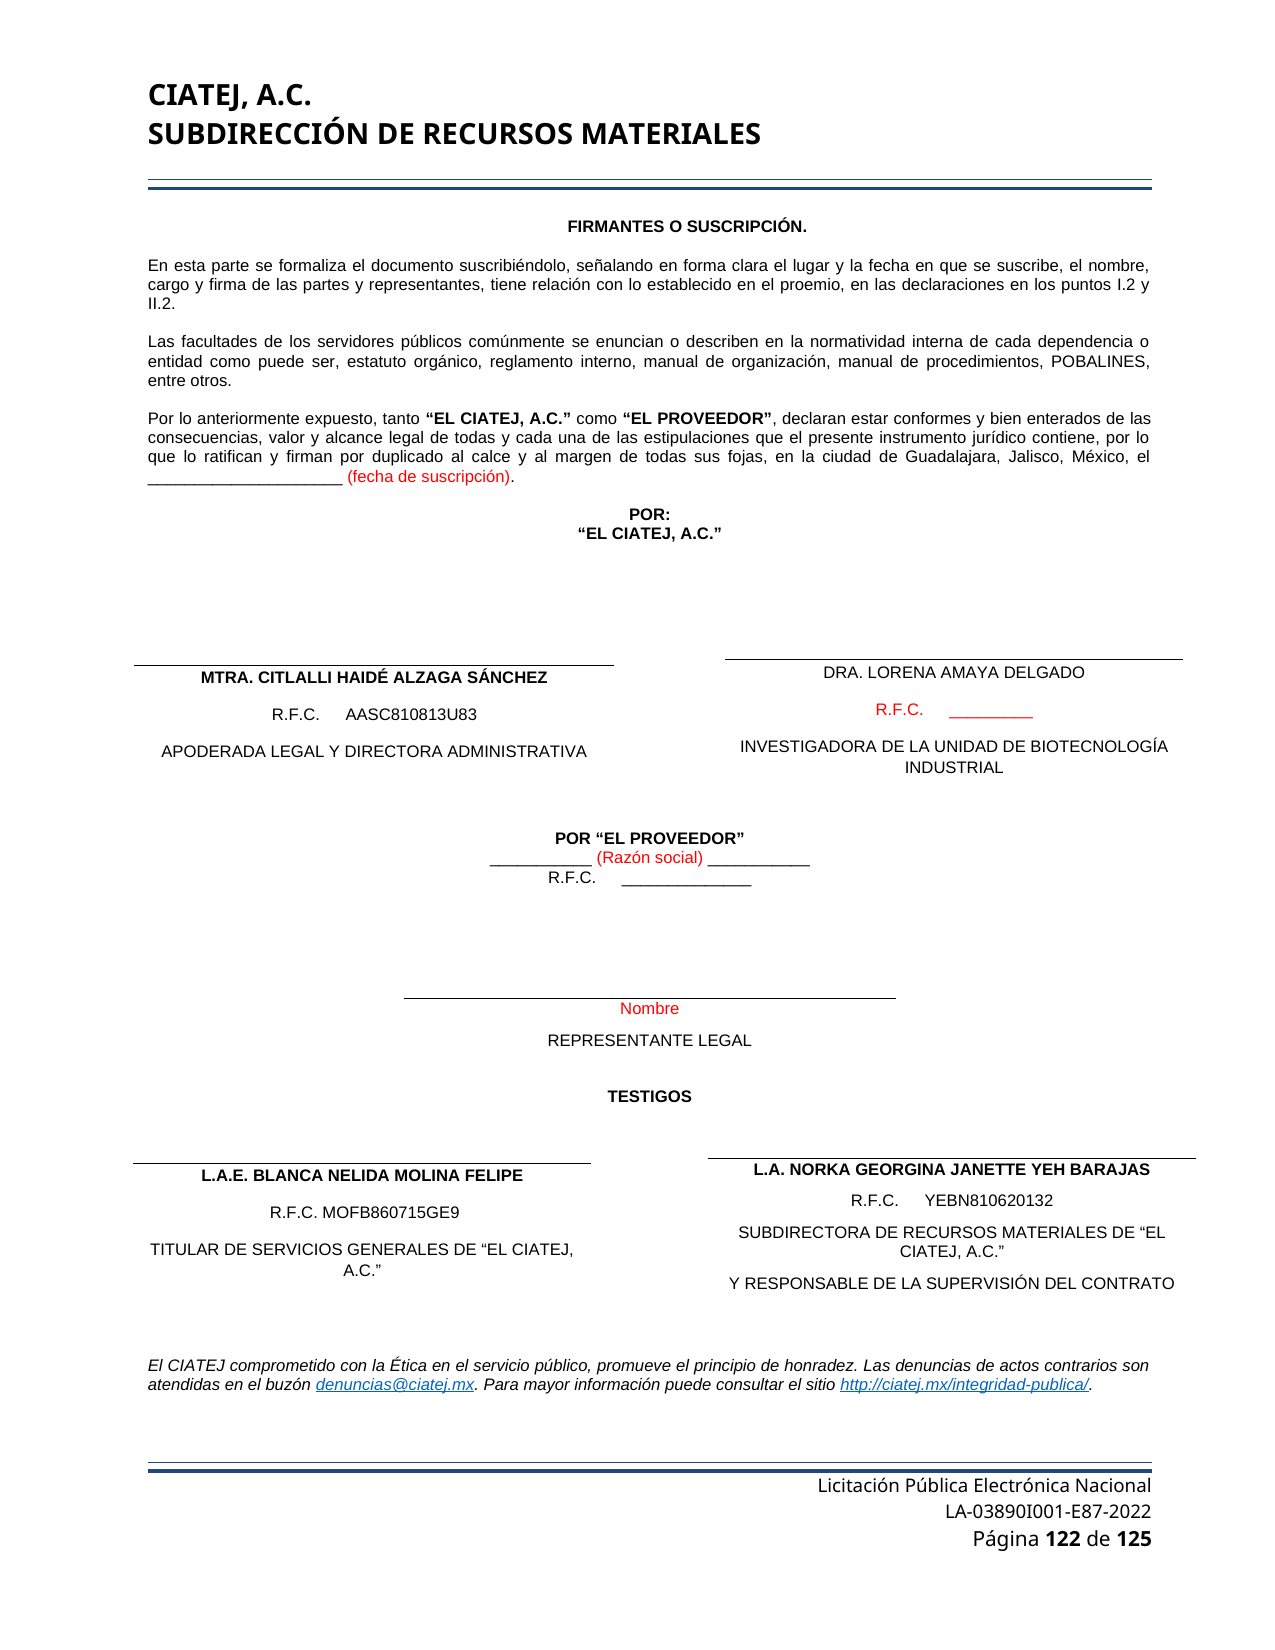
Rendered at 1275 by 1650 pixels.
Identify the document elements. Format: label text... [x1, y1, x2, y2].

text El CIATEJ comprometido con la Ética en el servicio público, promueve el principio de honradez. Las denuncias de actos contrarios son atendidas en el buzón denuncias@ciatej.mx. Para mayor información puede consultar el sitio http://ciatej.mx/integridad-publica/. [148, 1356, 1152, 1394]
text En esta parte se formaliza el documento suscribiéndolo, señalando en forma clara el lugar y la fecha en que se suscribe, el nombre, cargo y firma de las partes y representantes, tiene relación con lo establecido en el proemio, en las declaraciones en los puntos I.2 y II.2. [148, 256, 1152, 313]
text Por lo anteriormente expuesto, tanto “EL CIATEJ, A.C.” como “EL PROVEEDOR”, declaran estar conformes y bien enterados de las consecuencias, valor y alcance legal de todas y cada una de las estipulaciones que el presente instrumento jurídico contiene, por lo que lo ratifican y firman por duplicado al calce y al margen de todas sus fojas, en la ciudad de Guadalajara, Jalisco, México, el _____________________ (fecha de suscripción). [148, 409, 1152, 486]
text TESTIGOS [148, 1087, 1152, 1106]
text POR: [148, 505, 1152, 524]
text POR “EL PROVEEDOR” [148, 829, 1152, 848]
text ___________ (Razón social) ___________ [148, 848, 1152, 867]
text FIRMANTES O SUSCRIPCIÓN. [223, 217, 1152, 236]
text Las facultades de los servidores públicos comúnmente se enuncian o describen en la normatividad interna de cada dependencia o entidad como puede ser, estatuto orgánico, reglamento interno, manual de organización, manual de procedimientos, POBALINES, entre otros. [148, 332, 1152, 390]
text “EL CIATEJ, A.C.” [148, 524, 1152, 543]
text R.F.C. ______________ [148, 867, 1152, 887]
